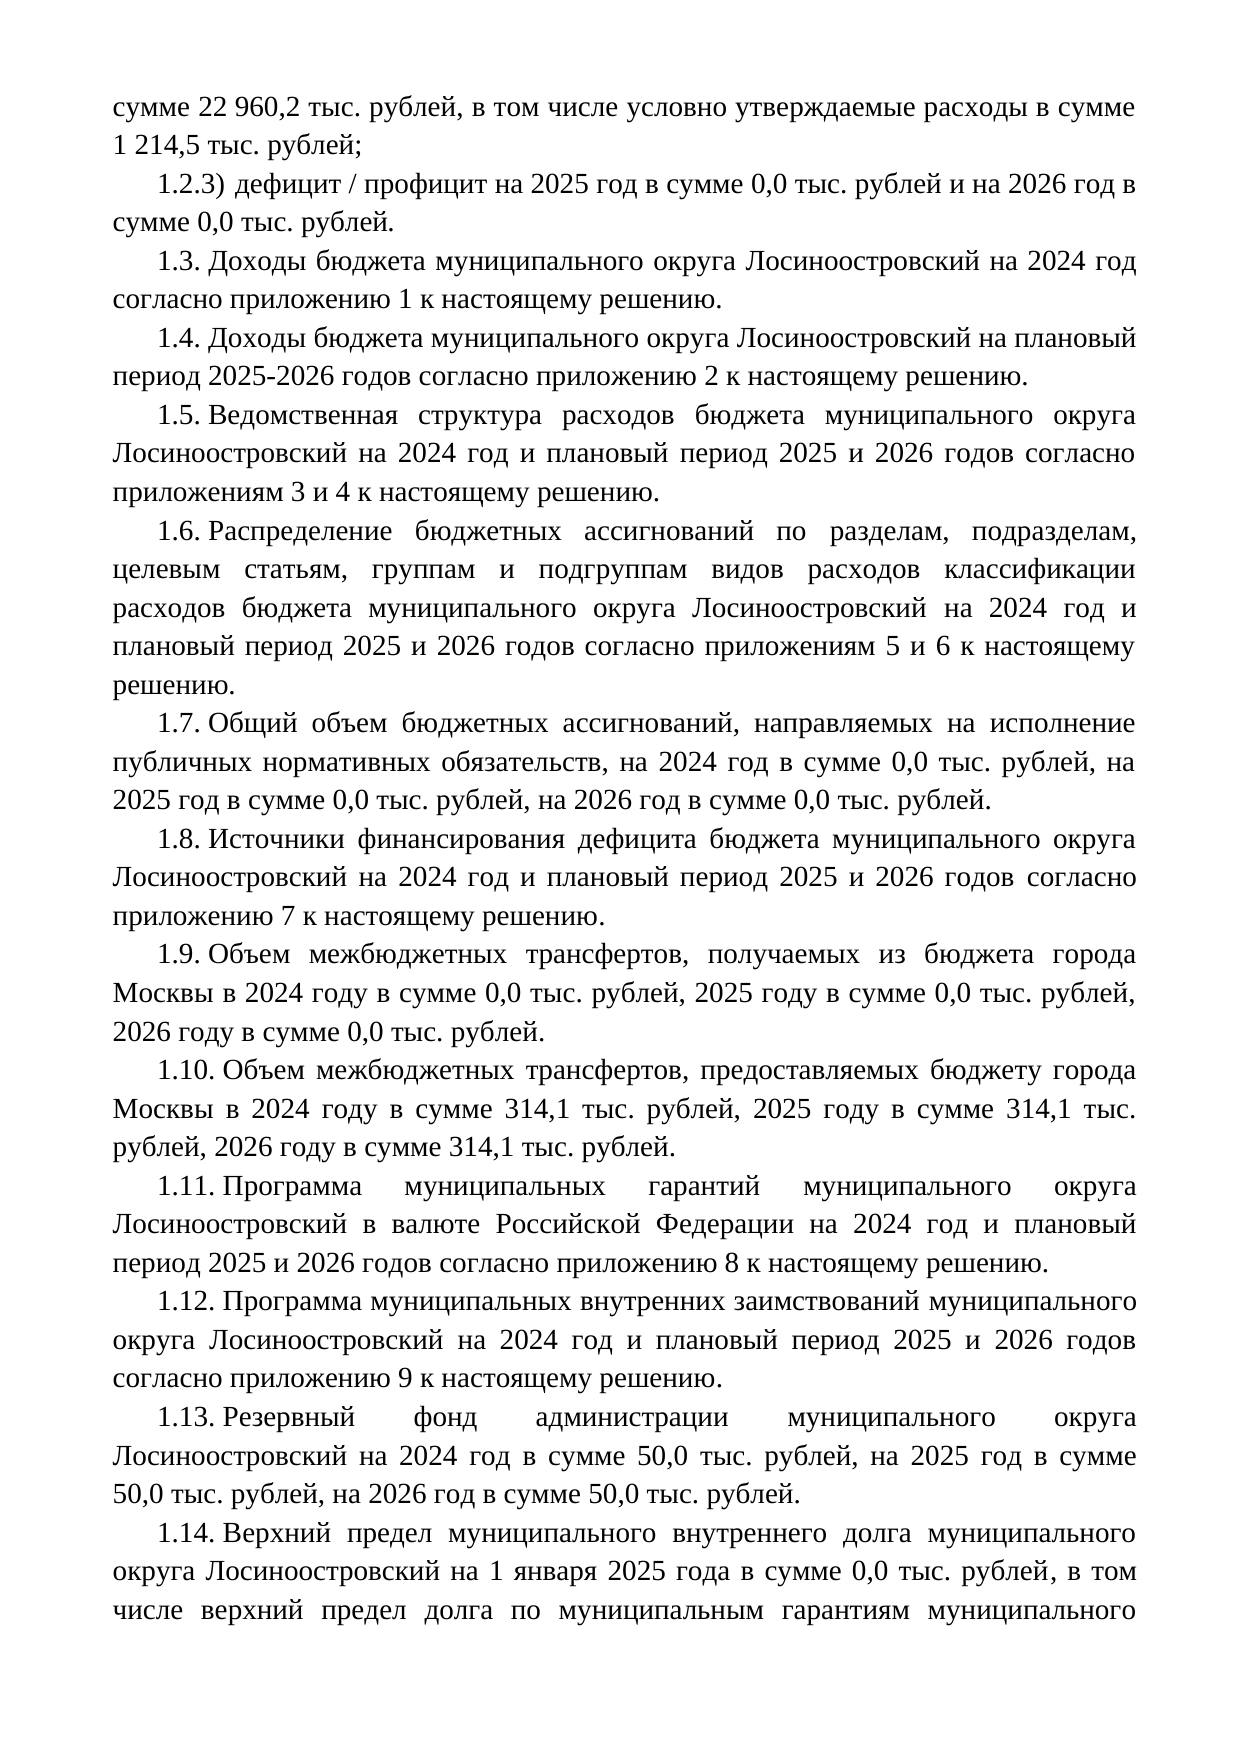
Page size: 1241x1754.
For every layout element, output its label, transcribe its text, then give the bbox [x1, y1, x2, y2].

text 1.10. Объем межбюджетных трансфертов, предоставляемых бюджету города Москвы в 2024 году в сумме 314,1 тыс. рублей, 2025 году в сумме 314,1 тыс. рублей, 2026 году в сумме 314,1 тыс. рублей. [112, 1052, 1137, 1163]
text 1.6. Распределение бюджетных ассигнований по разделам, подразделам, целевым статьям, группам и подгруппам видов расходов классификации расходов бюджета муниципального округа Лосиноостровский на 2024 год и плановый период 2025 и 2026 годов согласно приложениям 5 и 6 к настоящему решению. [112, 513, 1137, 700]
text 1.13. Резервный фонд администрации муниципального округа Лосиноостровский на 2024 год в сумме 50,0 тыс. рублей, на 2025 год в сумме 50,0 тыс. рублей, на 2026 год в сумме 50,0 тыс. рублей. [112, 1399, 1137, 1510]
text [112, 89, 1137, 161]
text 1.4. Доходы бюджета муниципального округа Лосиноостровский на плановый период 2025-2026 годов согласно приложению 2 к настоящему решению. [112, 320, 1137, 392]
text 1.8. Источники финансирования дефицита бюджета муниципального округа Лосиноостровский на 2024 год и плановый период 2025 и 2026 годов согласно приложению 7 к настоящему решению. [112, 821, 1137, 932]
text 1.9. Объем межбюджетных трансфертов, получаемых из бюджета города Москвы в 2024 году в сумме 0,0 тыс. рублей, 2025 году в сумме 0,0 тыс. рублей, 2026 году в сумме 0,0 тыс. рублей. [112, 937, 1137, 1047]
text 1.2.3) дефицит / профицит на 2025 год в сумме 0,0 тыс. рублей и на 2026 год в сумме 0,0 тыс. рублей. [112, 166, 1137, 238]
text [112, 1515, 1137, 1625]
text 1.12. Программа муниципальных внутренних заимствований муниципального округа Лосиноостровский на 2024 год и плановый период 2025 и 2026 годов согласно приложению 9 к настоящему решению. [112, 1283, 1137, 1394]
text 1.11. Программа муниципальных гарантий муниципального округа Лосиноостровский в валюте Российской Федерации на 2024 год и плановый период 2025 и 2026 годов согласно приложению 8 к настоящему решению. [112, 1168, 1137, 1278]
text 1.3. Доходы бюджета муниципального округа Лосиноостровский на 2024 год согласно приложению 1 к настоящему решению. [112, 243, 1137, 315]
text 1.5. Ведомственная структура расходов бюджета муниципального округа Лосиноостровский на 2024 год и плановый период 2025 и 2026 годов согласно приложениям 3 и 4 к настоящему решению. [112, 397, 1137, 508]
text 1.7. Общий объем бюджетных ассигнований, направляемых на исполнение публичных нормативных обязательств, на 2024 год в сумме 0,0 тыс. рублей, на 2025 год в сумме 0,0 тыс. рублей, на 2026 год в сумме 0,0 тыс. рублей. [112, 705, 1137, 816]
